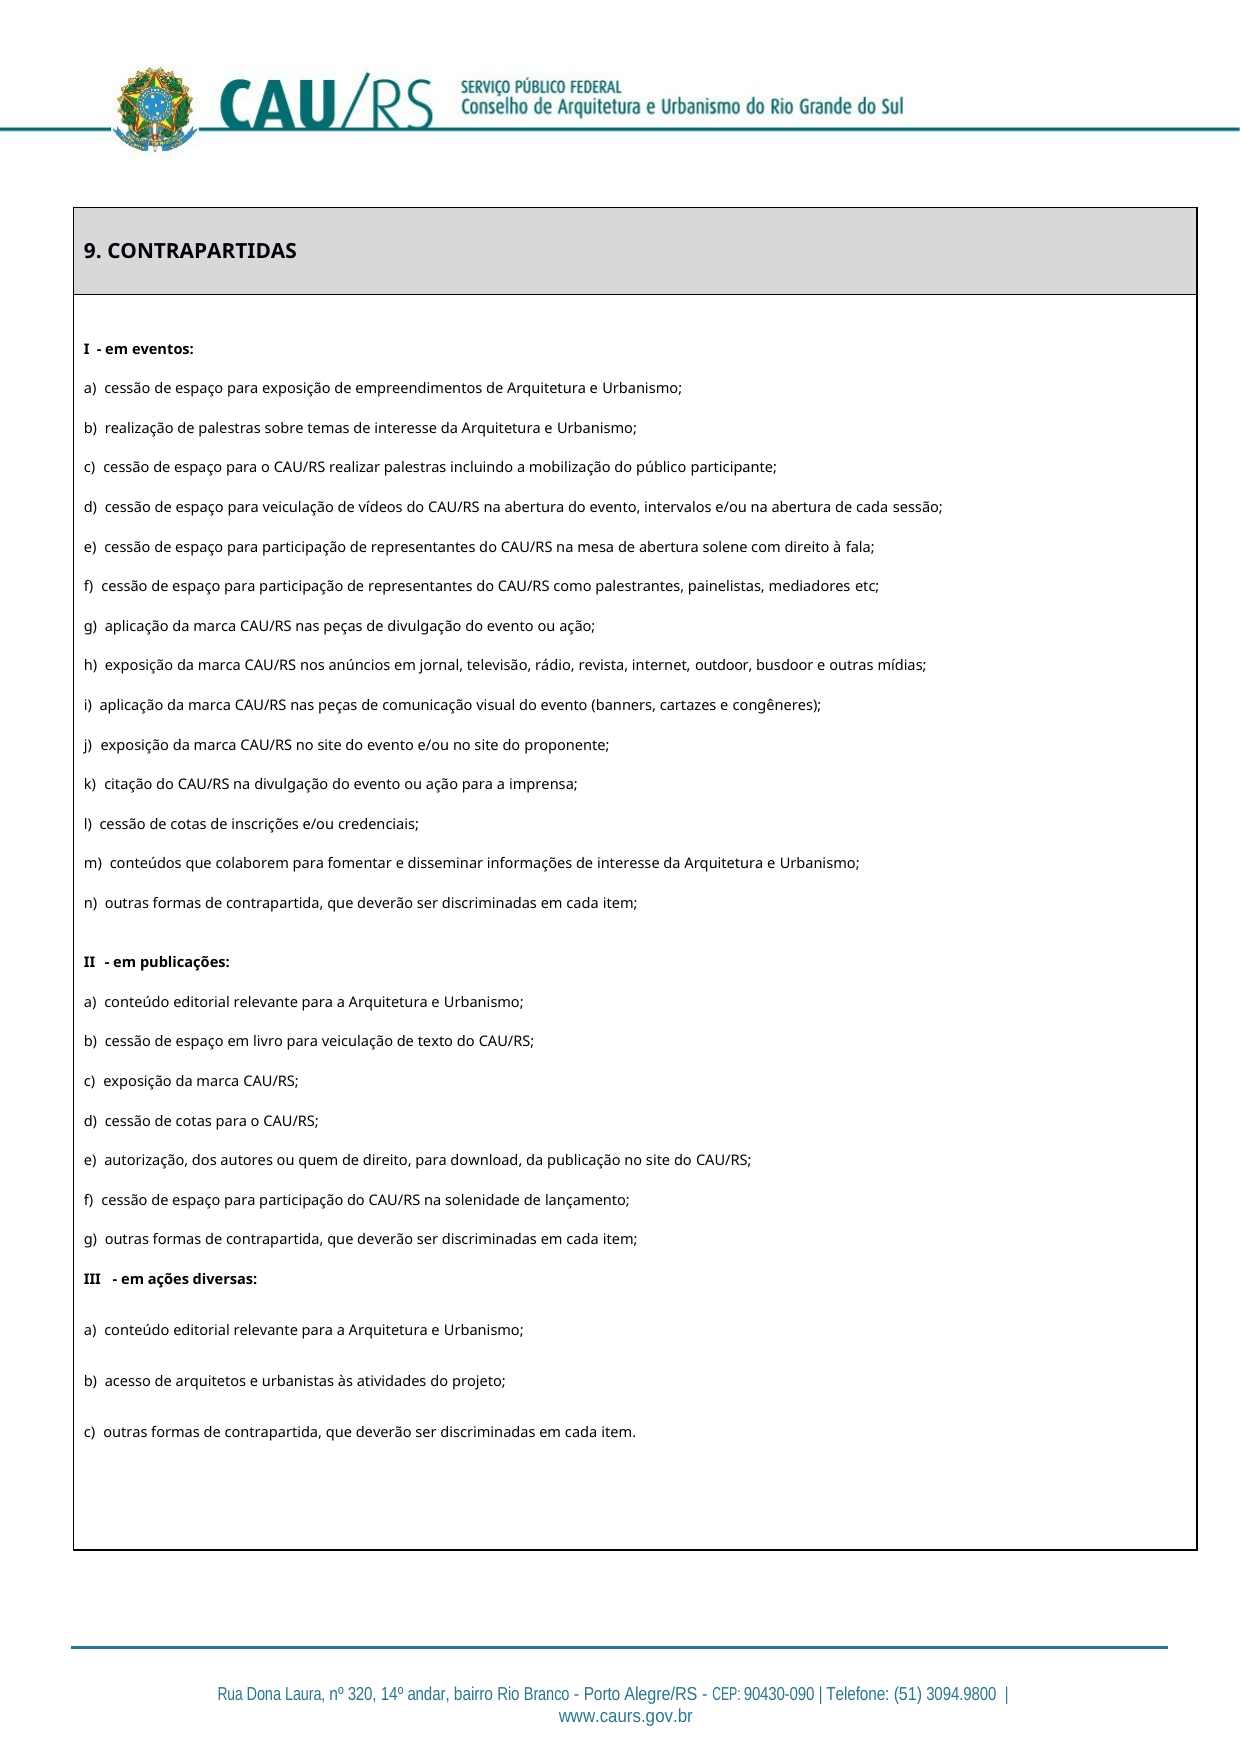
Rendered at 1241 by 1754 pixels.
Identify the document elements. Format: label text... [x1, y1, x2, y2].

list conteúdos que colaborem para fomentar e disseminar informações de interesse da Arquitetura e Urbanismo; [84, 853, 1062, 873]
list cessão de espaço para participação de representantes do CAU/RS como palestrantes, painelistas, mediadores etc; [84, 576, 1062, 596]
list acesso de arquitetos e urbanistas às atividades do projeto; [84, 1371, 1062, 1391]
list exposição da marca CAU/RS nos anúncios em jornal, televisão, rádio, revista, internet, outdoor, busdoor e outras mídias; [84, 655, 1062, 675]
list outras formas de contrapartida, que deverão ser discriminadas em cada item. [84, 1422, 1062, 1442]
list cessão de espaço para o CAU/RS realizar palestras incluindo a mobilização do público participante; [84, 457, 1062, 477]
list cessão de espaço em livro para veiculação de texto do CAU/RS; [84, 1031, 1062, 1051]
list cessão de espaço para veiculação de vídeos do CAU/RS na abertura do evento, intervalos e/ou na abertura de cada sessão; [84, 497, 1062, 517]
list cessão de espaço para participação de representantes do CAU/RS na mesa de abertura solene com direito à fala; [84, 536, 1062, 556]
subtitle - em publicações: [84, 952, 1062, 972]
list conteúdo editorial relevante para a Arquitetura e Urbanismo; [84, 1320, 1062, 1340]
list cessão de cotas de inscrições e/ou credenciais; [84, 813, 1062, 833]
subtitle - em eventos: [84, 338, 1062, 358]
list citação do CAU/RS na divulgação do evento ou ação para a imprensa; [84, 774, 1062, 794]
list cessão de espaço para exposição de empreendimentos de Arquitetura e Urbanismo; [84, 378, 1062, 398]
list exposição da marca CAU/RS no site do evento e/ou no site do proponente; [84, 734, 1062, 754]
list realização de palestras sobre temas de interesse da Arquitetura e Urbanismo; [84, 418, 1062, 437]
list aplicação da marca CAU/RS nas peças de comunicação visual do evento (banners, cartazes e congêneres); [84, 695, 1062, 714]
picture [0, 0, 1240, 161]
text 9. CONTRAPARTIDAS [84, 236, 1062, 265]
subtitle - em ações diversas: [84, 1269, 1062, 1289]
list outras formas de contrapartida, que deverão ser discriminadas em cada item; [84, 893, 1062, 912]
list exposição da marca CAU/RS; [84, 1071, 1062, 1091]
list aplicação da marca CAU/RS nas peças de divulgação do evento ou ação; [84, 616, 1062, 635]
list cessão de cotas para o CAU/RS; [84, 1110, 1062, 1130]
list conteúdo editorial relevante para a Arquitetura e Urbanismo; [84, 992, 1062, 1012]
list autorização, dos autores ou quem de direito, para download, da publicação no site do CAU/RS; [84, 1150, 1062, 1170]
list outras formas de contrapartida, que deverão ser discriminadas em cada item; [84, 1229, 1062, 1249]
list cessão de espaço para participação do CAU/RS na solenidade de lançamento; [84, 1189, 1062, 1209]
